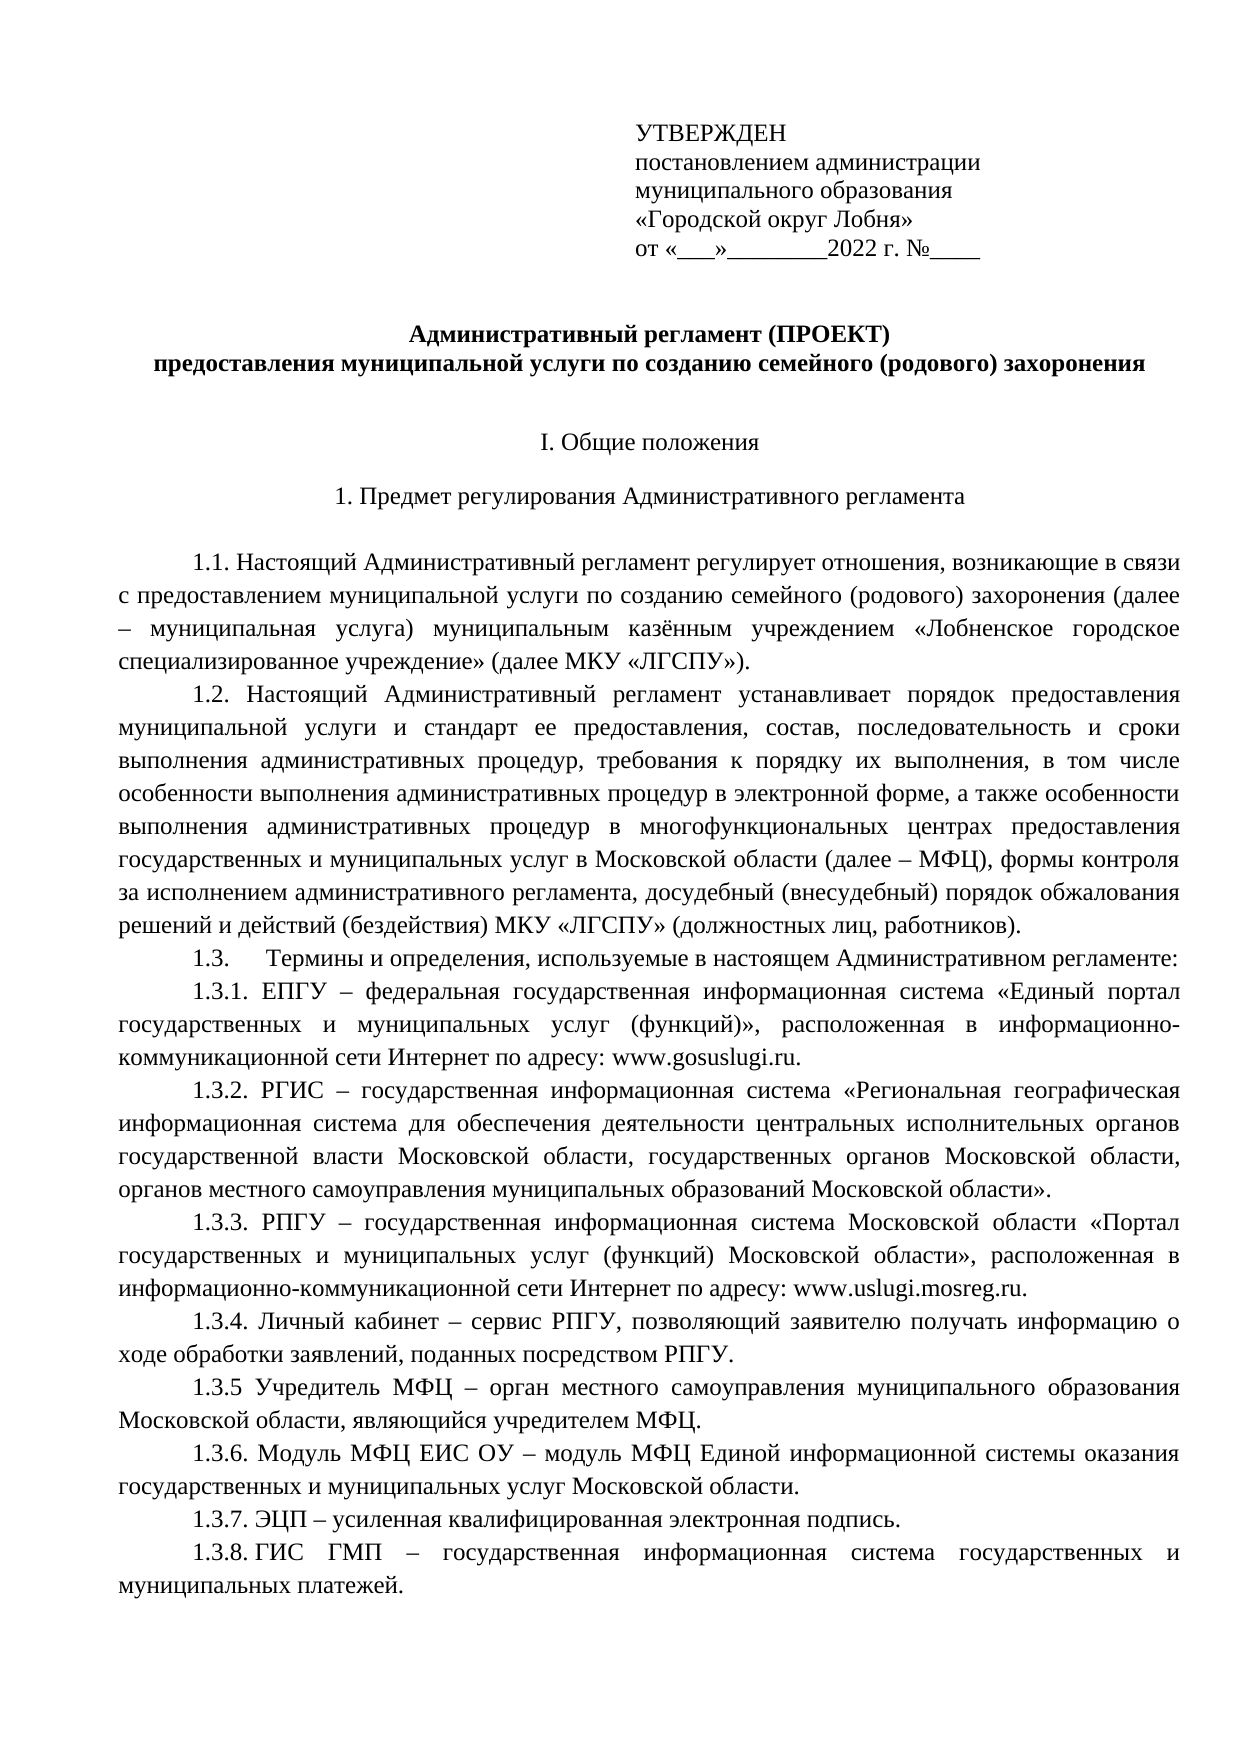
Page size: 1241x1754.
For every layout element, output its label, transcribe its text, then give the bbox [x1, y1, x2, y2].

text от «___»________2022 г. №____ [635, 233, 1181, 262]
text 1.3.2. РГИС – государственная информационная система «Региональная географическая информационная система для обеспечения деятельности центральных исполнительных органов государственной власти Московской области, государственных органов Московской области, органов местного самоуправления муниципальных образований Московской области». [118, 1075, 1181, 1203]
text 1.1. Настоящий Административный регламент регулирует отношения, возникающие в связи с предоставлением муниципальной услуги по созданию семейного (родового) захоронения (далее – муниципальная услуга) муниципальным казённым учреждением «Лобненское городское специализированное учреждение» (далее МКУ «ЛГСПУ»). [118, 547, 1181, 674]
text 1.3. Термины и определения, используемые в настоящем Административном регламенте: [118, 943, 1181, 972]
text 1.2. Настоящий Административный регламент устанавливает порядок предоставления муниципальной услуги и стандарт ее предоставления, состав, последовательность и сроки выполнения административных процедур, требования к порядку их выполнения, в том числе особенности выполнения административных процедур в электронной форме, а также особенности выполнения административных процедур в многофункциональных центрах предоставления государственных и муниципальных услуг в Московской области (далее – МФЦ), формы контроля за исполнением административного регламента, досудебный (внесудебный) порядок обжалования решений и действий (бездействия) МКУ «ЛГСПУ» (должностных лиц, работников). [118, 679, 1181, 939]
text 1.3.3. РПГУ – государственная информационная система Московской области «Портал государственных и муниципальных услуг (функций) Московской области», расположенная в информационно-коммуникационной сети Интернет по адресу: www.uslugi.mosreg.ru. [118, 1207, 1181, 1302]
subtitle 1. Предмет регулирования Административного регламента [118, 481, 1181, 509]
subtitle I. Общие положения [118, 427, 1181, 456]
text 1.3.6. Модуль МФЦ ЕИС ОУ – модуль МФЦ Единой информационной системы оказания государственных и муниципальных услуг Московской области. [118, 1438, 1181, 1500]
text 1.3.1. ЕПГУ – федеральная государственная информационная система «Единый портал государственных и муниципальных услуг (функций)», расположенная в информационно-коммуникационной сети Интернет по адресу: www.gosuslugi.ru. [118, 976, 1181, 1071]
text УТВЕРЖДЕН [635, 118, 1181, 147]
text Административный регламент (ПРОЕКТ) [118, 319, 1181, 348]
text «Городской округ Лобня» [635, 204, 1181, 233]
text 1.3.5 Учредитель МФЦ – орган местного самоуправления муниципального образования Московской области, являющийся учредителем МФЦ. [118, 1372, 1181, 1434]
text 1.3.4. Личный кабинет – сервис РПГУ, позволяющий заявителю получать информацию о ходе обработки заявлений, поданных посредством РПГУ. [118, 1306, 1181, 1368]
text постановлением администрации [635, 147, 1181, 176]
text предоставления муниципальной услуги по созданию семейного (родового) захоронения [118, 348, 1181, 377]
text 1.3.8. ГИС ГМП – государственная информационная система государственных и муниципальных платежей. [118, 1537, 1181, 1599]
text муниципального образования [635, 176, 1181, 204]
text 1.3.7. ЭЦП – усиленная квалифицированная электронная подпись. [118, 1504, 1181, 1533]
